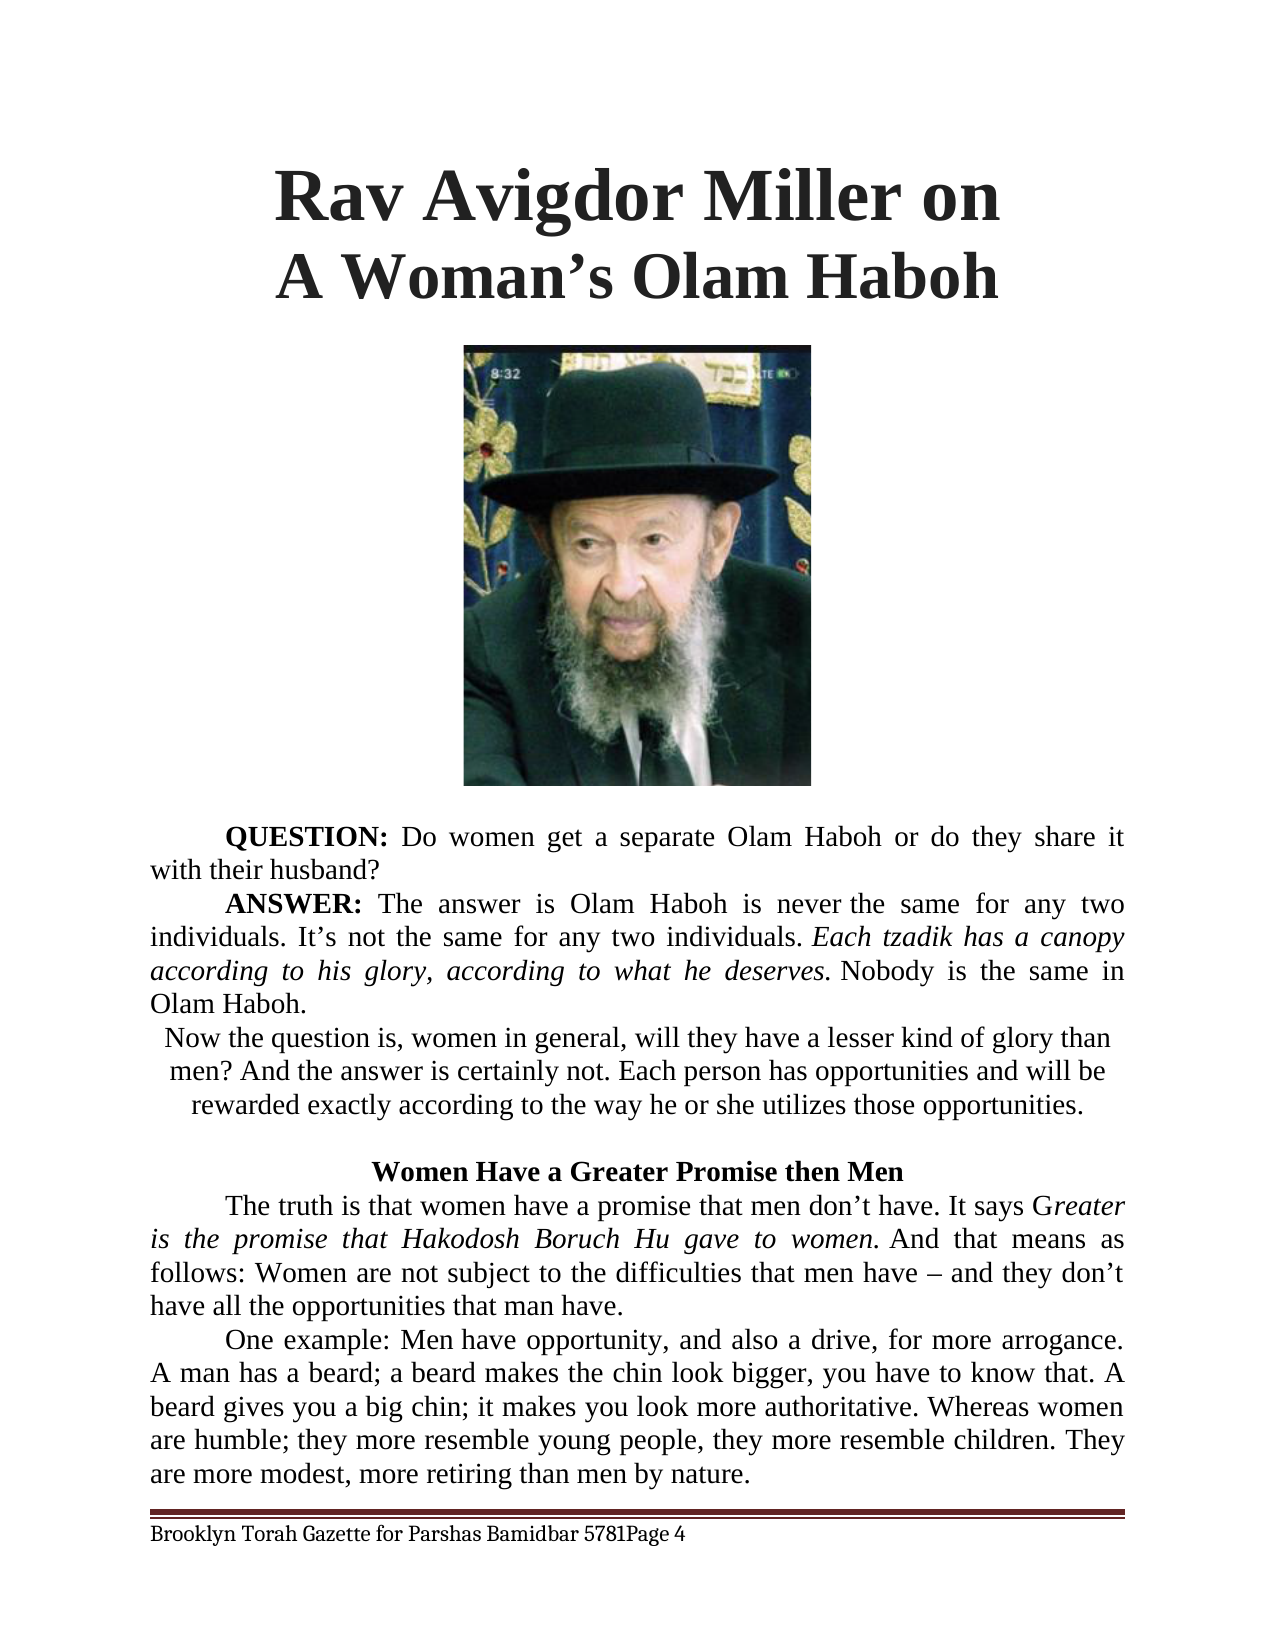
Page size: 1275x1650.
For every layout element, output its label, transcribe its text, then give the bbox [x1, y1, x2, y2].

subtitle A Woman’s Olam Haboh [150, 236, 1125, 313]
text Now the question is, women in general, will they have a lesser kind of glory than men? And the answer is certainly not. Each person has opportunities and will be rewarded exactly according to the way he or she utilizes those opportunities. Women Have a Greater Promise then Men [150, 1020, 1125, 1188]
text ANSWER: The answer is Olam Haboh is never the same for any two individuals. It’s not the same for any two individuals. Each tzadik has a canopy according to his glory, according to what he deserves. Nobody is the same in Olam Haboh. [150, 886, 1125, 1020]
subtitle Rav Avigdor Miller on [150, 150, 1125, 236]
text QUESTION: Do women get a separate Olam Haboh or do they share it with their husband? [150, 819, 1125, 886]
text The truth is that women have a promise that men don’t have. It says Greater is the promise that Hakodosh Boruch Hu gave to women. And that means as follows: Women are not subject to the difficulties that men have – and they don’t have all the opportunities that man have. [150, 1188, 1125, 1322]
text One example: Men have opportunity, and also a drive, for more arrogance. A man has a beard; a beard makes the chin look bigger, you have to know that. A beard gives you a big chin; it makes you look more authoritative. Whereas women are humble; they more resemble young people, they more resemble children. They are more modest, more retiring than men by nature. [150, 1322, 1125, 1489]
